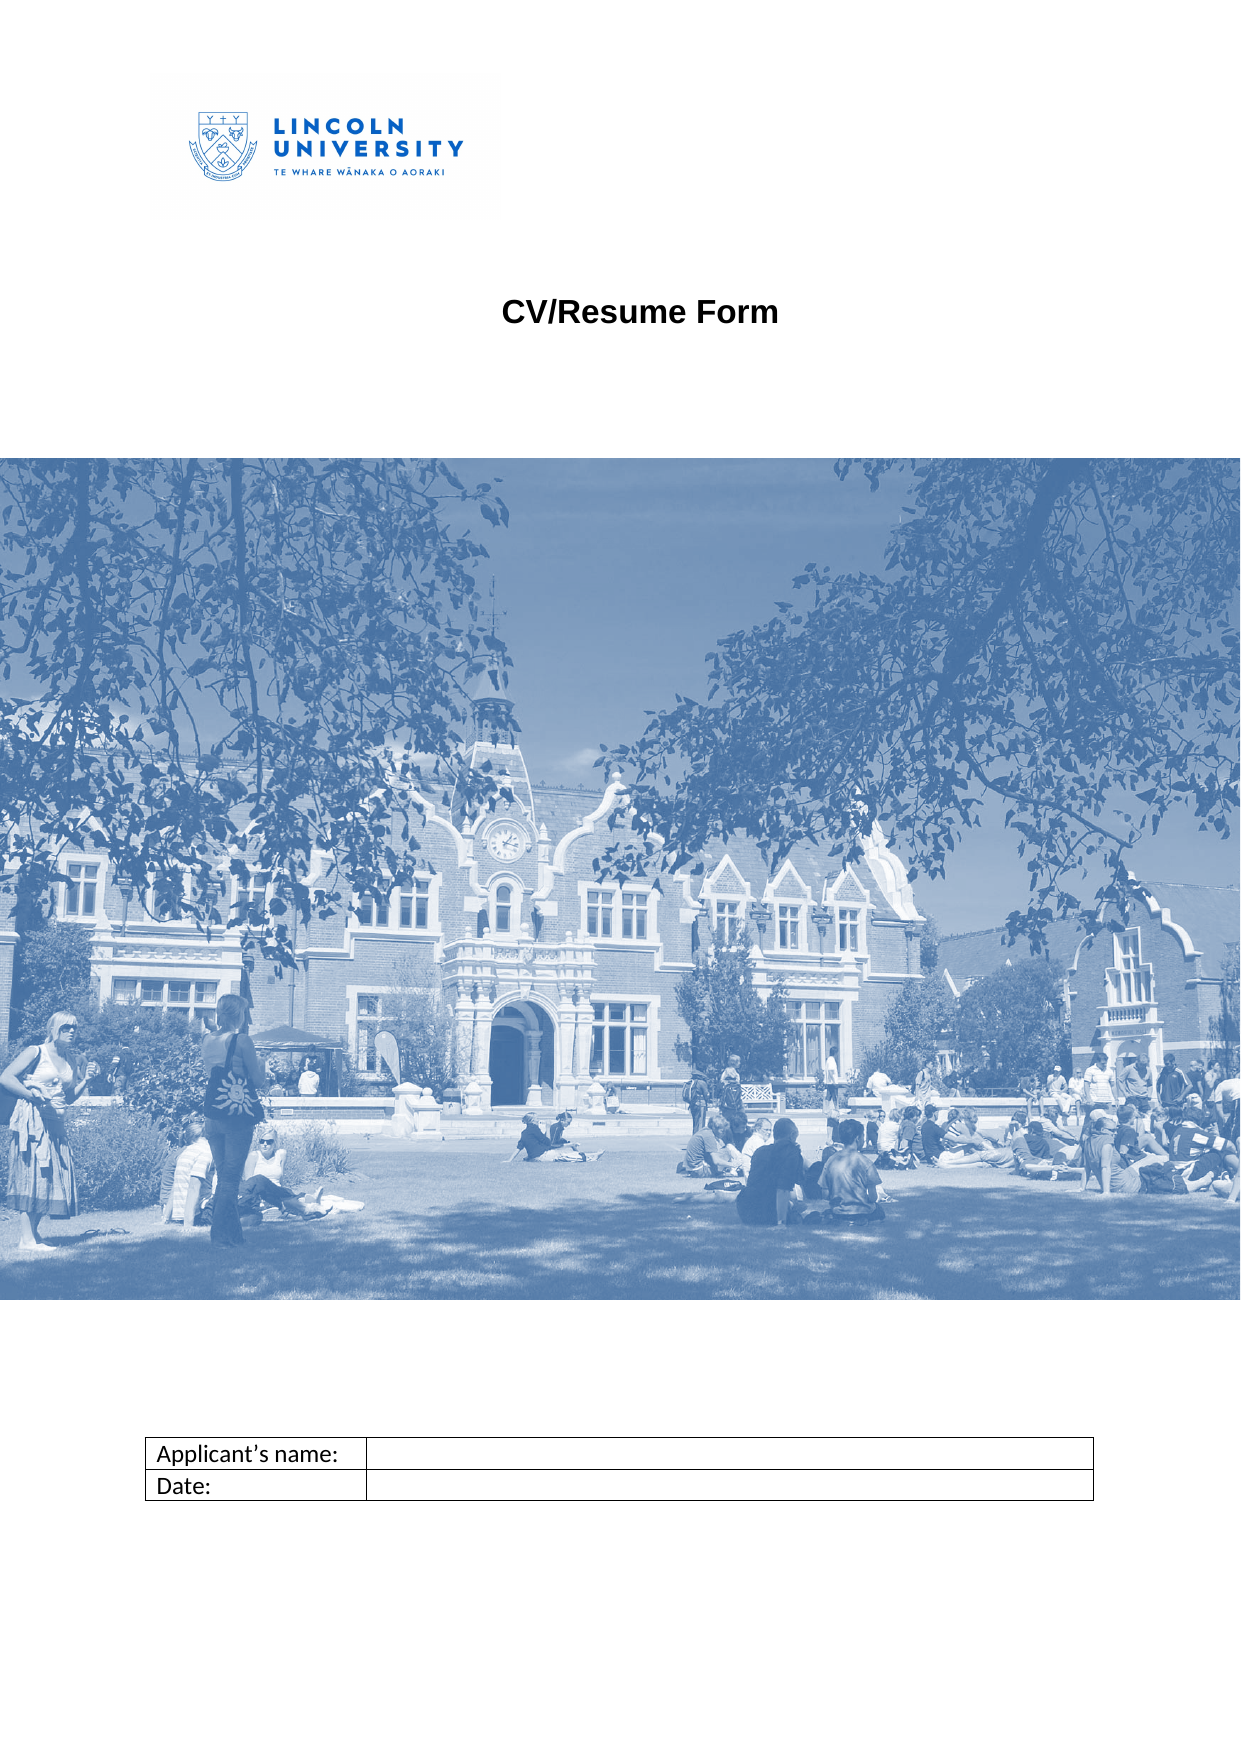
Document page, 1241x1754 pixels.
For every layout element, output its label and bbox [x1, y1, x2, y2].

picture [150, 73, 502, 220]
